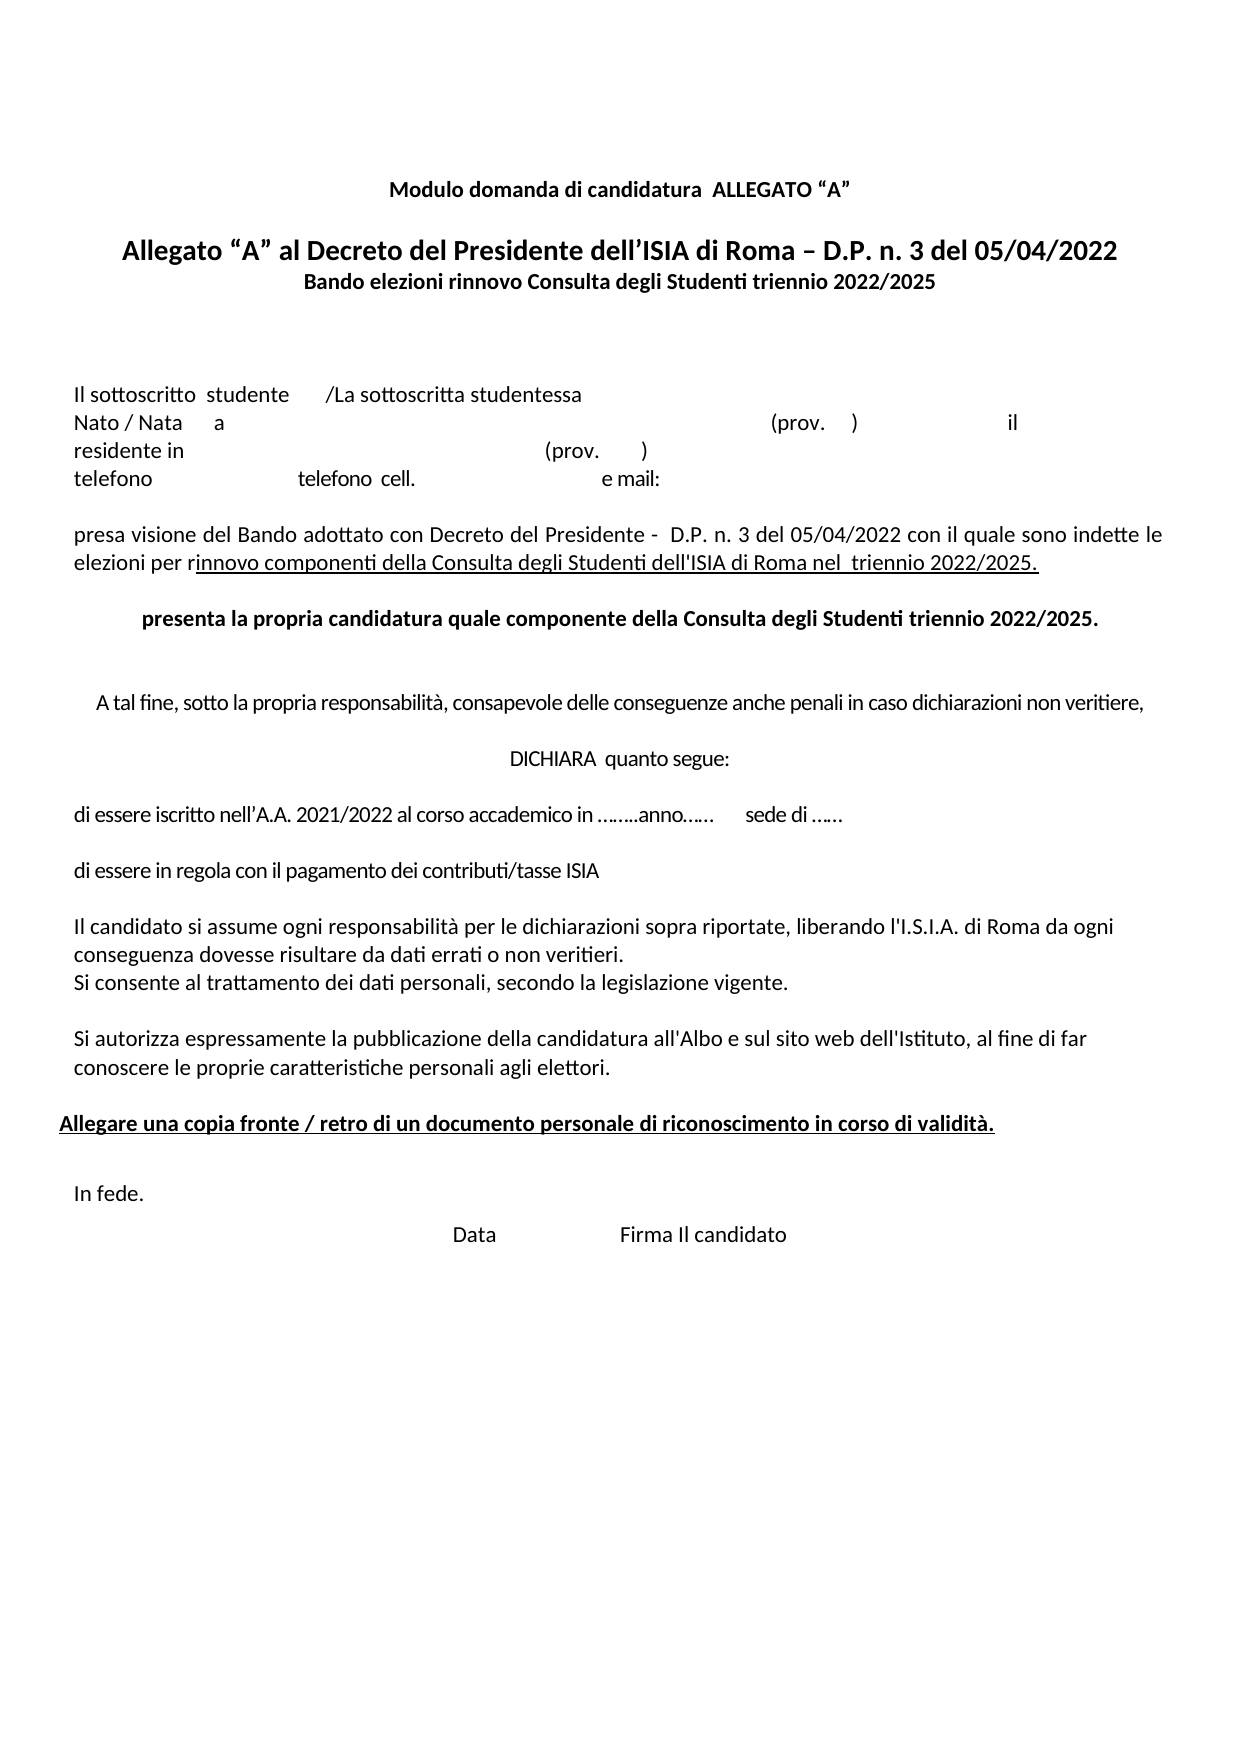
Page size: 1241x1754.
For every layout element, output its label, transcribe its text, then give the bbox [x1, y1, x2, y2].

text In fede. [74, 1179, 1167, 1207]
text Data Firma Il candidato [74, 1221, 1167, 1249]
text presa visione del Bando adottato con Decreto del Presidente - D.P. n. 3 del 05/04/2022 con il quale sono indette le elezioni per rinnovo componenti della Consulta degli Studenti dell'ISIA di Roma nel triennio 2022/2025. [74, 520, 1167, 576]
text Il candidato si assume ogni responsabilità per le dichiarazioni sopra riportate, liberando l'I.S.I.A. di Roma da ogni conseguenza dovesse risultare da dati errati o non veritieri. [74, 912, 1167, 968]
text Bando elezioni rinnovo Consulta degli Studenti triennio 2022/2025 [118, 267, 1122, 295]
text Si autorizza espressamente la pubblicazione della candidatura all'Albo e sul sito web dell'Istituto, al fine di far conoscere le proprie caratteristiche personali agli elettori. [74, 1024, 1167, 1081]
text Il sottoscritto studente /La sottoscritta studentessa [74, 380, 1167, 408]
text Si consente al trattamento dei dati personali, secondo la legislazione vigente. [74, 968, 1167, 997]
text A tal fine, sotto la propria responsabilità, consapevole delle conseguenze anche penali in caso dichiarazioni non veritiere, [74, 688, 1167, 716]
text di essere iscritto nell’A.A. 2021/2022 al corso accademico in ……..anno…… sede di …… [74, 800, 1167, 828]
text DICHIARA quanto segue: [74, 744, 1167, 772]
text residente in (prov. ) [74, 436, 1167, 464]
text Allegare una copia fronte / retro di un documento personale di riconoscimento in corso di validità. [59, 1109, 1167, 1137]
text presenta la propria candidatura quale componente della Consulta degli Studenti triennio 2022/2025. [74, 604, 1167, 632]
text Nato / Nata a (prov. ) il [74, 408, 1167, 436]
text Allegato “A” al Decreto del Presidente dell’ISIA di Roma – D.P. n. 3 del 05/04/2022 [118, 232, 1122, 267]
text telefono telefono cell. e mail: [74, 464, 1167, 492]
text Modulo domanda di candidatura ALLEGATO “A” [118, 176, 1122, 204]
text di essere in regola con il pagamento dei contributi/tasse ISIA [74, 856, 1167, 884]
